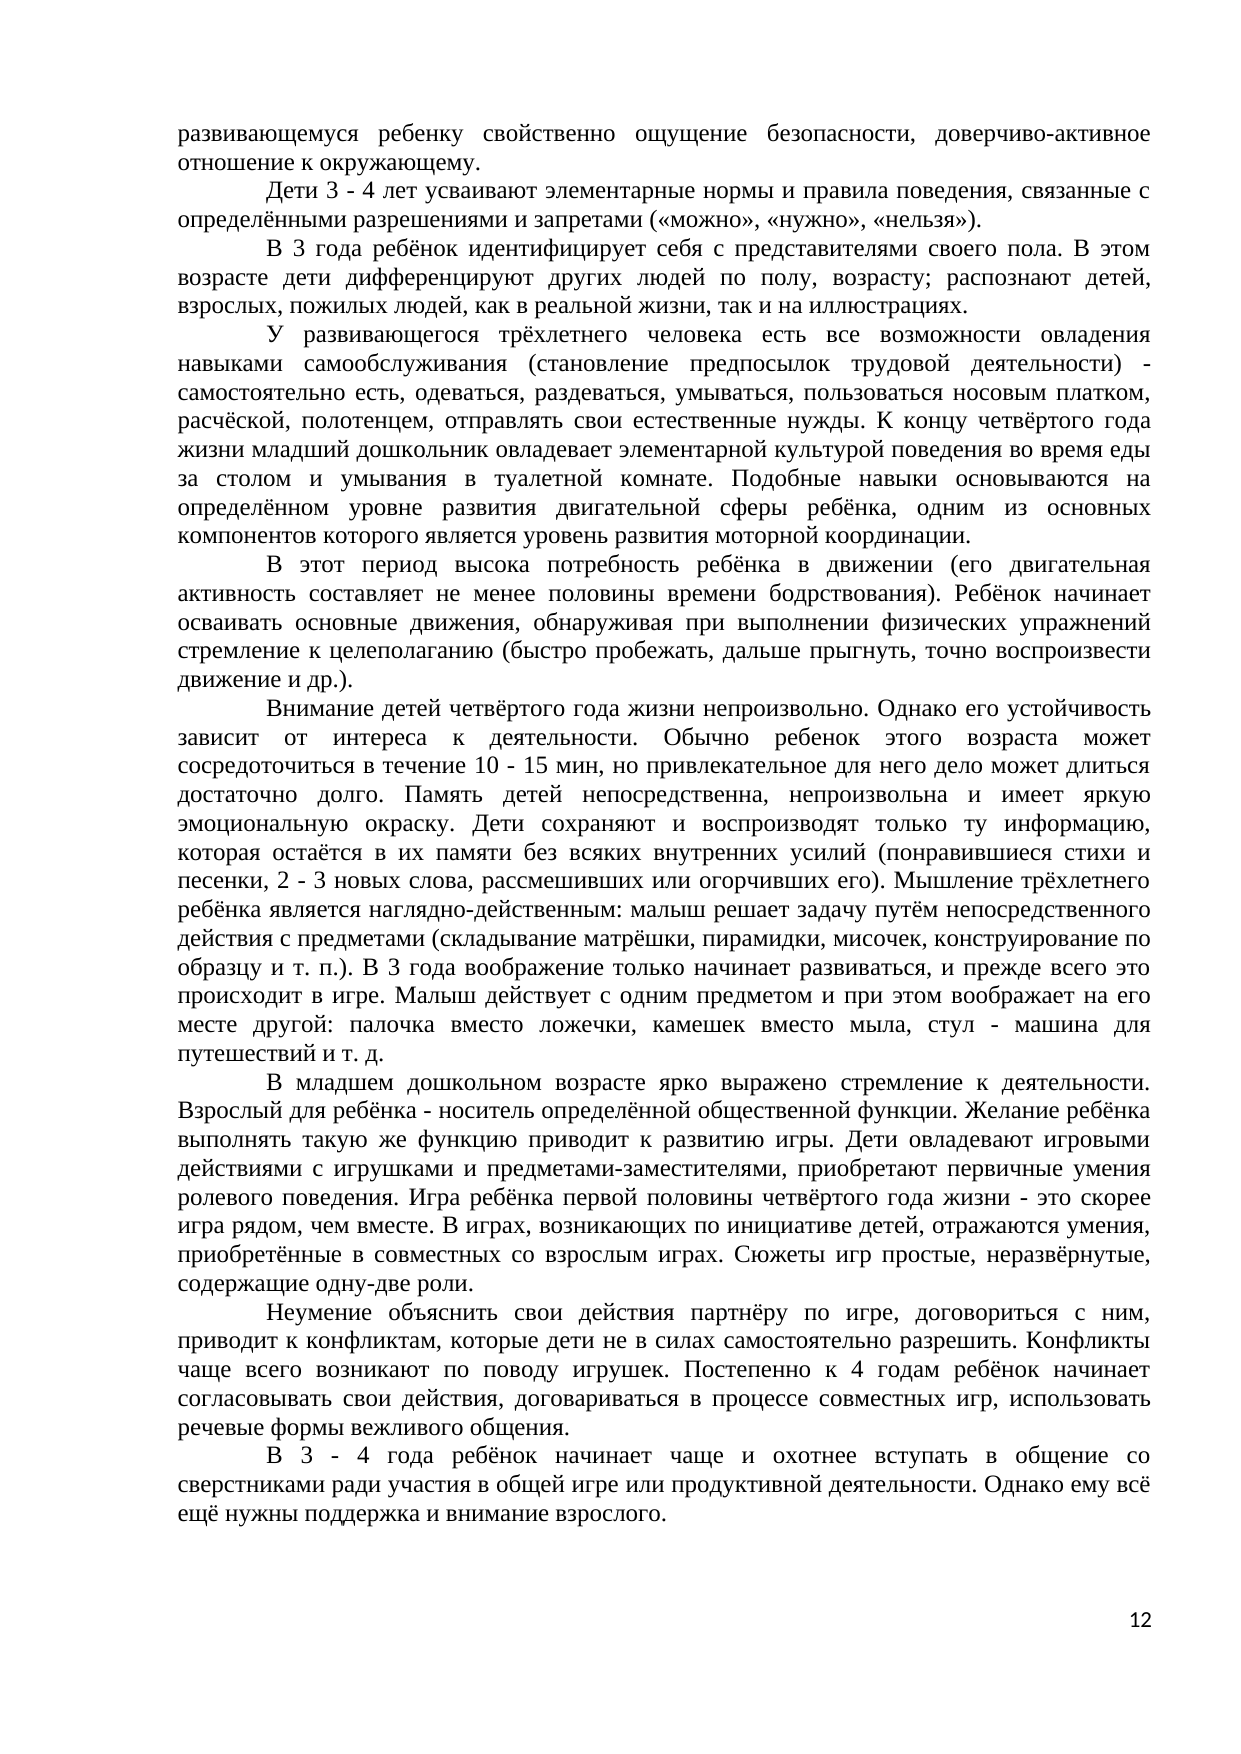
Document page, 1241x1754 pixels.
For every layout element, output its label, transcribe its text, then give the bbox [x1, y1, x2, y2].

text В 3 года ребёнок идентифицирует себя с представителями своего пола. В этом возрасте дети дифференцируют других людей по полу, возрасту; распознают детей, взрослых, пожилых людей, как в реальной жизни, так и на иллюстрациях. [177, 233, 1152, 319]
text В младшем дошкольном возрасте ярко выражено стремление к деятельности. Взрослый для ребёнка - носитель определённой общественной функции. Желание ребёнка выполнять такую же функцию приводит к развитию игры. Дети овладевают игровыми действиями с игрушками и предметами-заместителями, приобретают первичные умения ролевого поведения. Игра ребёнка первой половины четвёртого года жизни - это скорее игра рядом, чем вместе. В играх, возникающих по инициативе детей, отражаются умения, приобретённые в совместных со взрослым играх. Сюжеты игр простые, неразвёрнутые, содержащие одну-две роли. [177, 1067, 1152, 1297]
text Дети 3 - 4 лет усваивают элементарные нормы и правила поведения, связанные с определёнными разрешениями и запретами («можно», «нужно», «нельзя»). [177, 176, 1152, 233]
text Неумение объяснить свои действия партнёру по игре, договориться с ним, приводит к конфликтам, которые дети не в силах самостоятельно разрешить. Конфликты чаще всего возникают по поводу игрушек. Постепенно к 4 годам ребёнок начинает согласовывать свои действия, договариваться в процессе совместных игр, использовать речевые формы вежливого общения. [177, 1297, 1152, 1441]
text Внимание детей четвёртого года жизни непроизвольно. Однако его устойчивость зависит от интереса к деятельности. Обычно ребенок этого возраста может сосредоточиться в течение 10 - 15 мин, но привлекательное для него дело может длиться достаточно долго. Память детей непосредственна, непроизвольна и имеет яркую эмоциональную окраску. Дети сохраняют и воспроизводят только ту информацию, которая остаётся в их памяти без всяких внутренних усилий (понравившиеся стихи и песенки, 2 - 3 новых слова, рассмешивших или огорчивших его). Мышление трёхлетнего ребёнка является наглядно-действенным: малыш решает задачу путём непосредственного действия с предметами (складывание матрёшки, пирамидки, мисочек, конструирование по образцу и т. п.). В 3 года воображение только начинает развиваться, и прежде всего это происходит в игре. Малыш действует с одним предметом и при этом воображает на его месте другой: палочка вместо ложечки, камешек вместо мыла, стул - машина для путешествий и т. д. [177, 693, 1152, 1067]
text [177, 118, 1152, 176]
text В этот период высока потребность ребёнка в движении (его двигательная активность составляет не менее половины времени бодрствования). Ребёнок начинает осваивать основные движения, обнаруживая при выполнении физических упражнений стремление к целеполаганию (быстро пробежать, дальше прыгнуть, точно воспроизвести движение и др.). [177, 549, 1152, 693]
text У развивающегося трёхлетнего человека есть все возможности овладения навыками самообслуживания (становление предпосылок трудовой деятельности) - самостоятельно есть, одеваться, раздеваться, умываться, пользоваться носовым платком, расчёской, полотенцем, отправлять свои естественные нужды. К концу четвёртого года жизни младший дошкольник овладевает элементарной культурой поведения во время еды за столом и умывания в туалетной комнате. Подобные навыки основываются на определённом уровне развития двигательной сферы ребёнка, одним из основных компонентов которого является уровень развития моторной координации. [177, 319, 1152, 549]
text В 3 - 4 года ребёнок начинает чаще и охотнее вступать в общение со сверстниками ради участия в общей игре или продуктивной деятельности. Однако ему всё ещё нужны поддержка и внимание взрослого. [177, 1441, 1152, 1527]
